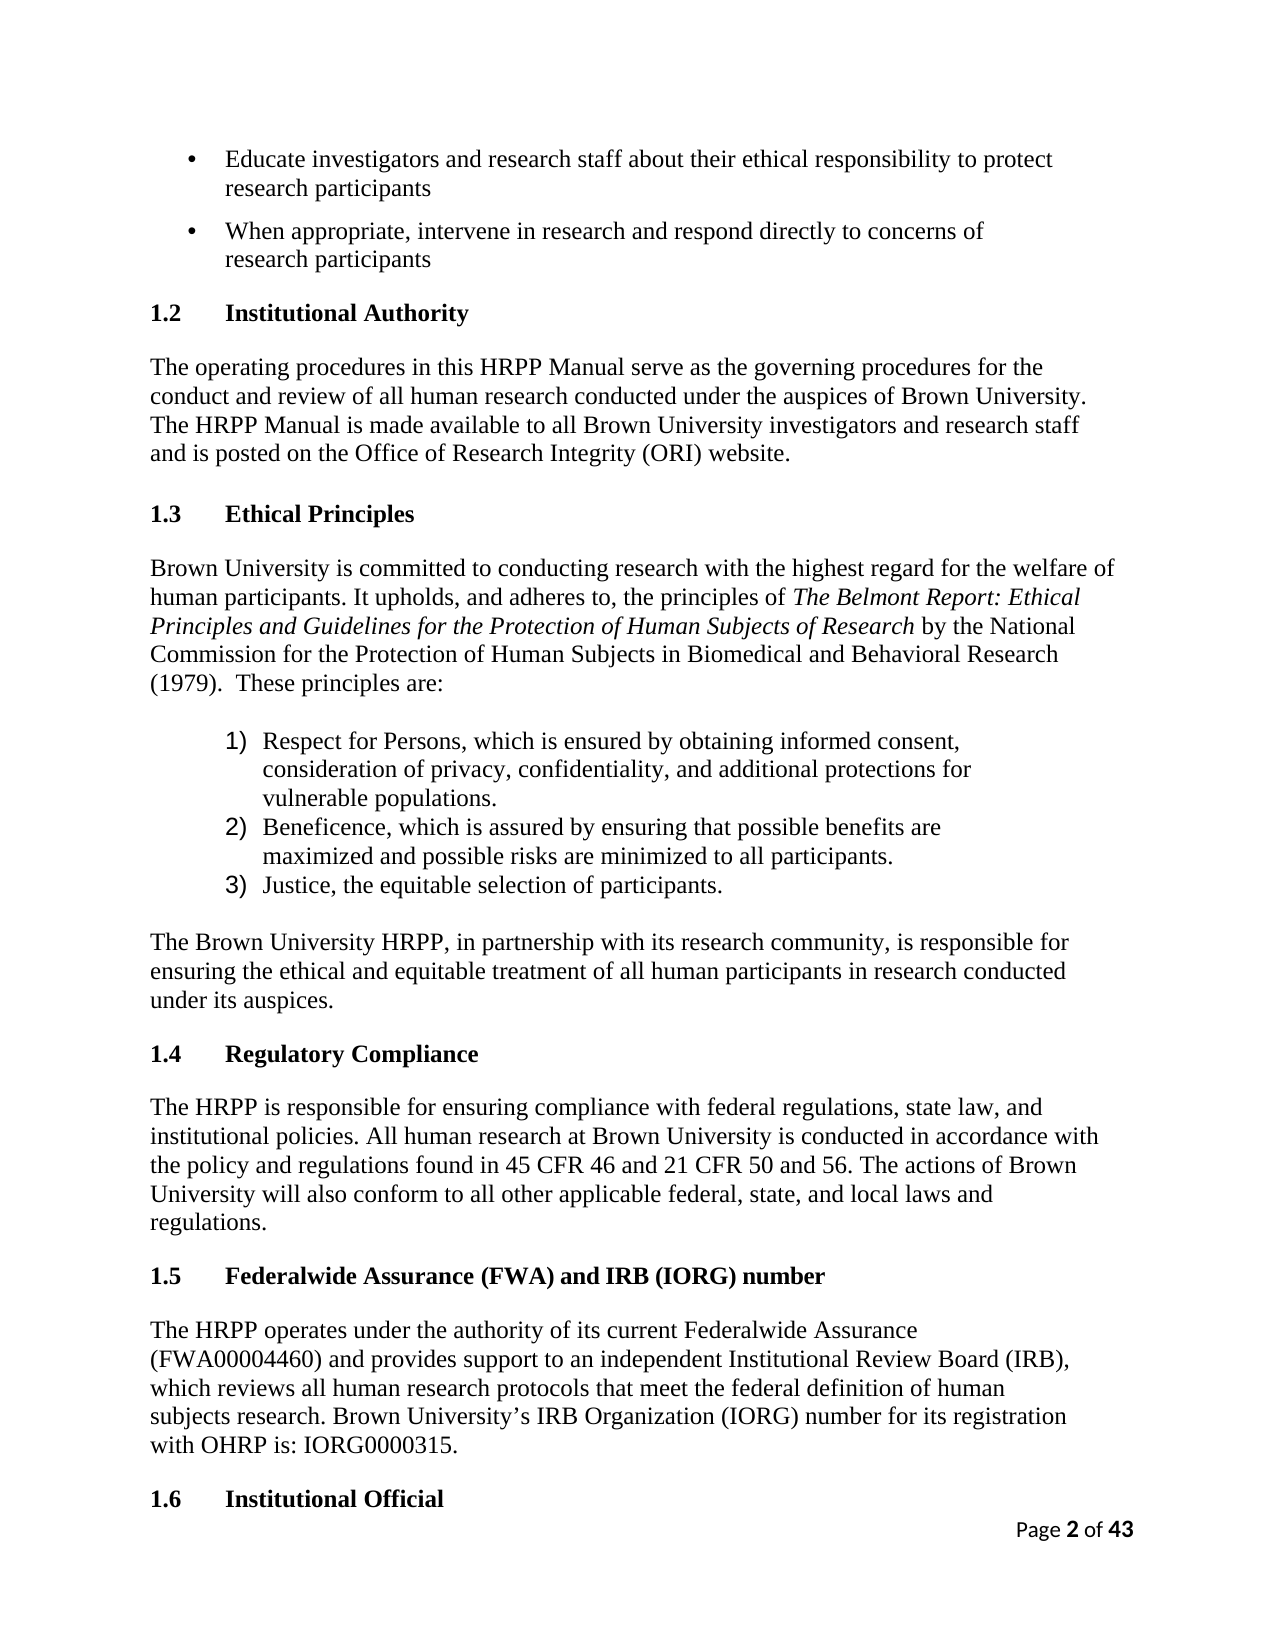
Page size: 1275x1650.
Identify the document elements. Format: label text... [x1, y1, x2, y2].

list Justice, the equitable selection of participants. [225, 870, 1133, 898]
subtitle Institutional Official [150, 1484, 1133, 1513]
list Respect for Persons, which is ensured by obtaining informed consent, consideration of privacy, confidentiality, and additional protections for vulnerable populations. [225, 726, 1035, 812]
list Educate investigators and research staff about their ethical responsibility to protect research participants [187, 144, 1055, 201]
text Brown University is committed to conducting research with the highest regard for the welfare of human participants. It upholds, and adheres to, the principles of The Belmont Report: Ethical Principles and Guidelines for the Protection of Human Subjects of Research by the National Commission for the Protection of Human Subjects in Biomedical and Behavioral Research (1979). These principles are: [150, 553, 1121, 697]
text The operating procedures in this HRPP Manual serve as the governing procedures for the conduct and review of all human research conducted under the auspices of Brown University. The HRPP Manual is made available to all Brown University investigators and research staff and is posted on the Office of Research Integrity (ORI) website. [150, 352, 1121, 467]
list Beneficence, which is assured by ensuring that possible benefits are maximized and possible risks are minimized to all participants. [225, 812, 1018, 870]
text The HRPP operates under the authority of its current Federalwide Assurance (FWA00004460) and provides support to an independent Institutional Review Board (IRB), which reviews all human research protocols that meet the federal definition of human subjects research. Brown University’s IRB Organization (IORG) number for its registration with OHRP is: IORG0000315. [150, 1315, 1077, 1459]
subtitle Ethical Principles [150, 499, 1133, 528]
text The Brown University HRPP, in partnership with its research community, is responsible for ensuring the ethical and equitable treatment of all human participants in research conducted under its auspices. [150, 927, 1112, 1013]
list When appropriate, intervene in research and respond directly to concerns of research participants [187, 216, 1067, 273]
subtitle Institutional Authority [150, 298, 1133, 327]
subtitle Federalwide Assurance (FWA) and IRB (IORG) number [150, 1261, 1133, 1290]
subtitle Regulatory Compliance [150, 1039, 1133, 1067]
text The HRPP is responsible for ensuring compliance with federal regulations, state law, and institutional policies. All human research at Brown University is conducted in accordance with the policy and regulations found in 45 CFR 46 and 21 CFR 50 and 56. The actions of Brown University will also conform to all other applicable federal, state, and local laws and regulations. [150, 1092, 1112, 1236]
